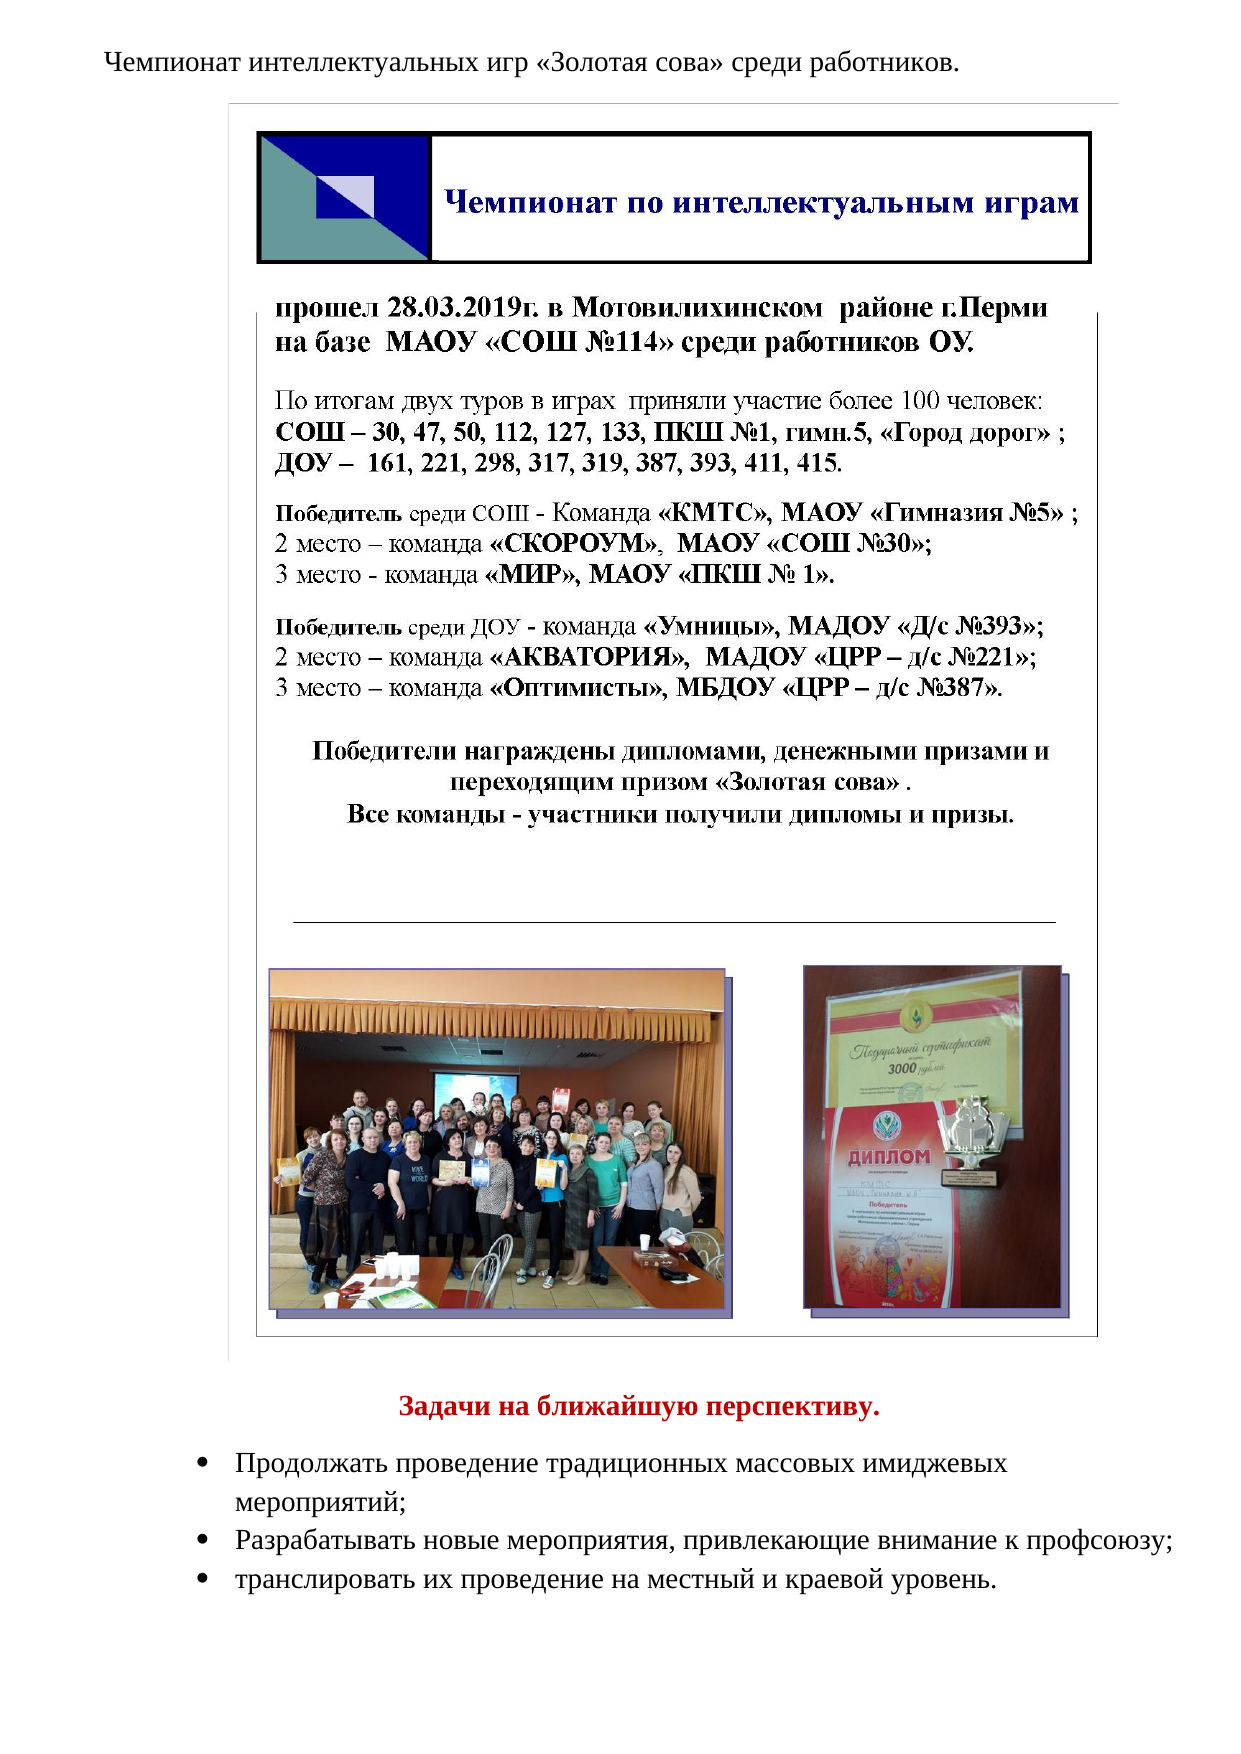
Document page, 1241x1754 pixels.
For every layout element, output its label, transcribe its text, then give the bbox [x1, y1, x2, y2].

list Разрабатывать новые мероприятия, привлекающие внимание к профсоюзу; [197, 1522, 1176, 1556]
list Продолжать проведение традиционных массовых имиджевых мероприятий; [197, 1445, 1176, 1517]
text Чемпионат интеллектуальных игр «Золотая сова» среди работников. [103, 44, 1181, 78]
list транслировать их проведение на местный и краевой уровень. [197, 1561, 1176, 1594]
text Задачи на ближайшую перспективу. [103, 1388, 1175, 1422]
picture [228, 103, 1119, 1362]
